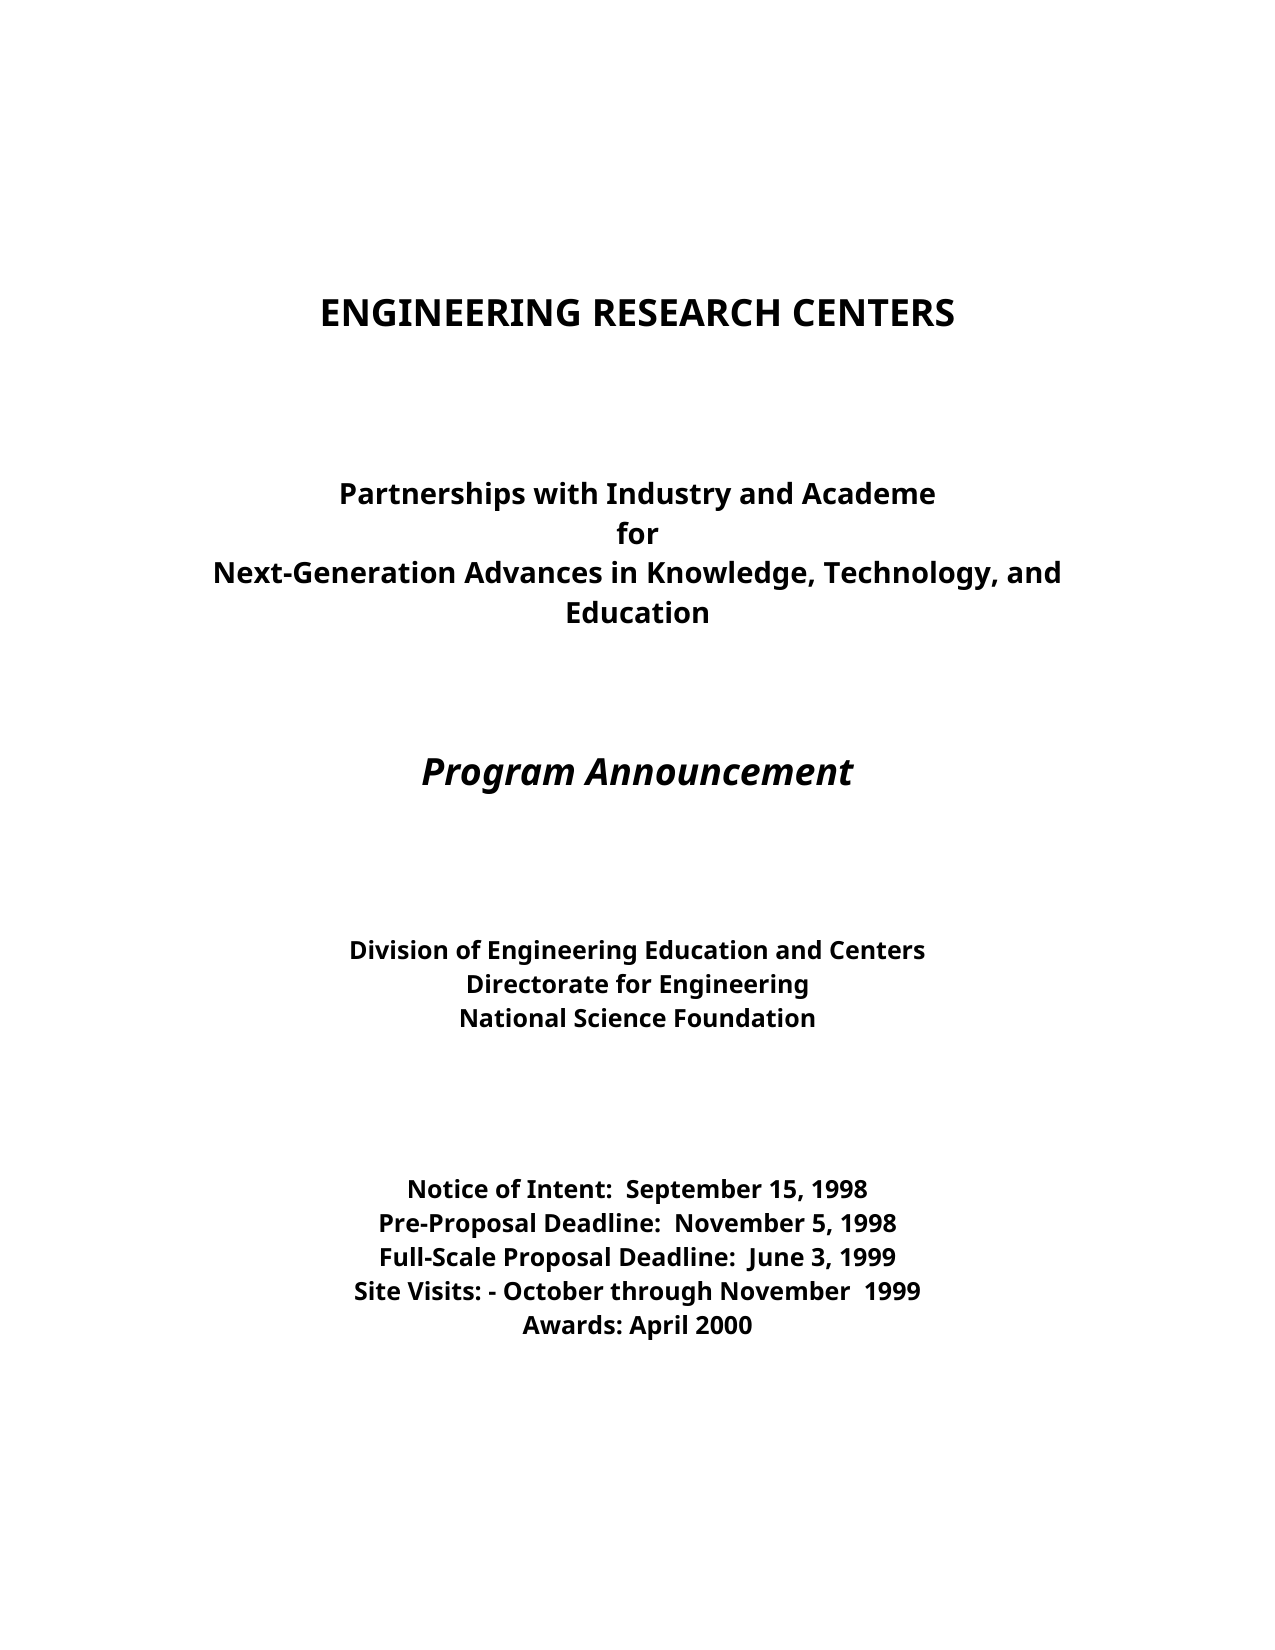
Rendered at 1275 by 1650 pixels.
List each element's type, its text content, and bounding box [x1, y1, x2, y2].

text National Science Foundation [187, 1001, 1087, 1035]
text Notice of Intent: September 15, 1998 [187, 1171, 1087, 1205]
text Next-Generation Advances in Knowledge, Technology, and Education [187, 553, 1087, 632]
text Directorate for Engineering [187, 967, 1087, 1001]
text Division of Engineering Education and Centers [187, 933, 1087, 967]
text for [187, 513, 1087, 553]
text Site Visits: - October through November 1999 [187, 1273, 1087, 1308]
text Program Announcement [187, 746, 1087, 797]
text Full-Scale Proposal Deadline: June 3, 1999 [187, 1239, 1087, 1273]
text Partnerships with Industry and Academe [187, 473, 1087, 513]
text Pre-Proposal Deadline: November 5, 1998 [187, 1205, 1087, 1239]
text ENGINEERING RESEARCH CENTERS [187, 286, 1087, 337]
text Awards: April 2000 [187, 1308, 1087, 1342]
